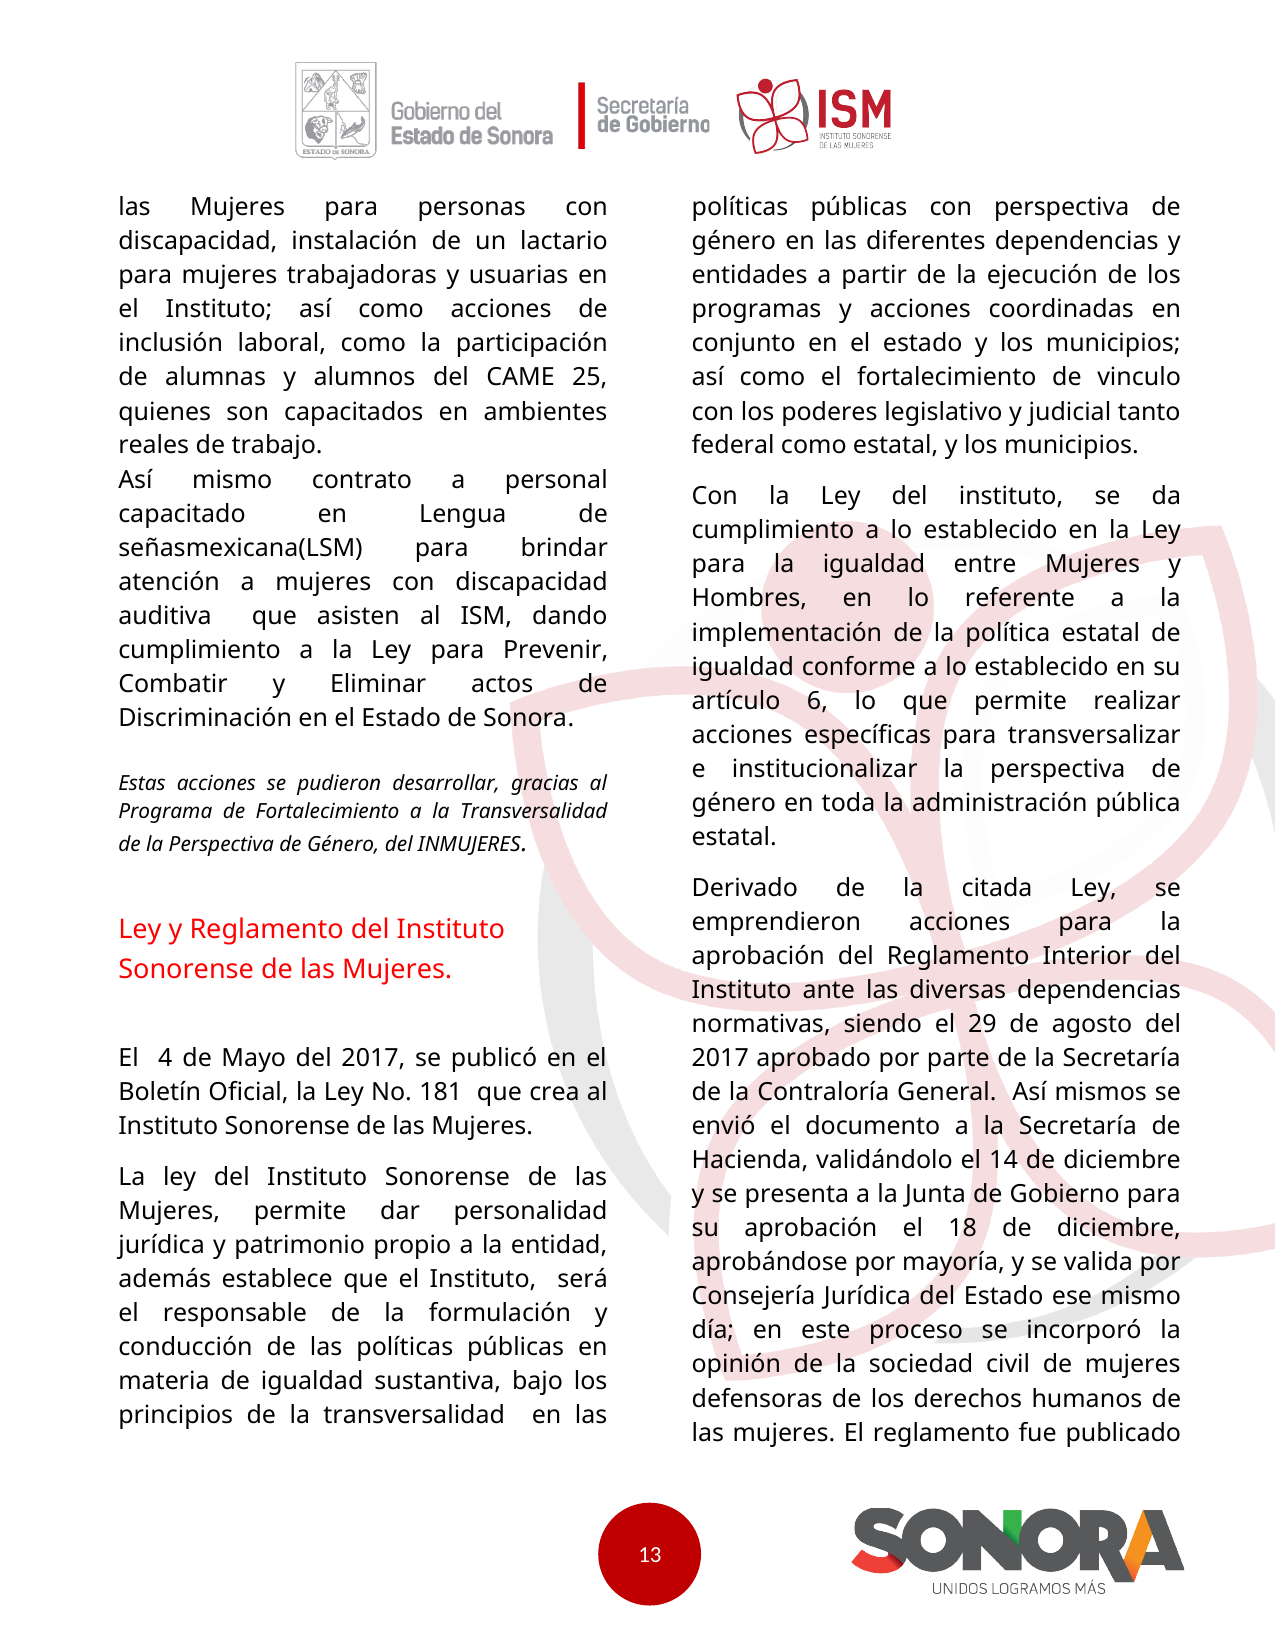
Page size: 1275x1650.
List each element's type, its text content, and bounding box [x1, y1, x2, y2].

subtitle Ley y Reglamento del Instituto Sonorense de las Mujeres. [118, 909, 608, 986]
text El 4 de Mayo del 2017, se publicó en el Boletín Oficial, la Ley No. 181 que crea al Instituto Sonorense de las Mujeres. [118, 1039, 608, 1142]
picture [729, 75, 897, 160]
text Estas acciones se pudieron desarrollar, gracias al Programa de Fortalecimiento a la Transversalidad de la Perspectiva de Género, del INMUJERES. [118, 768, 608, 859]
picture [425, 481, 1275, 1450]
picture [851, 1508, 1185, 1594]
picture [295, 62, 710, 160]
text Con la Ley del instituto, se da cumplimiento a lo establecido en la Ley para la igualdad entre Mujeres y Hombres, en lo referente a la implementación de la política estatal de igualdad conforme a lo establecido en su artículo 6, lo que permite realizar acciones específicas para transversalizar e institucionalizar la perspectiva de género en toda la administración pública estatal. [691, 478, 1181, 853]
text Así mismo contrato a personal capacitado en Lengua de señasmexicana(LSM) para brindar atención a mujeres con discapacidad auditiva que asisten al ISM, dando cumplimiento a la Ley para Prevenir, Combatir y Eliminar actos de Discriminación en el Estado de Sonora. [118, 461, 608, 734]
text La ley del Instituto Sonorense de las Mujeres, permite dar personalidad jurídica y patrimonio propio a la entidad, además establece que el Instituto, será el responsable de la formulación y conducción de las políticas públicas en materia de igualdad sustantiva, bajo los principios de la transversalidad en las políticas públicas con perspectiva de género en las diferentes dependencias y entidades a partir de la ejecución de los programas y acciones coordinadas en conjunto en el estado y los municipios; así como el fortalecimiento de vinculo con los poderes legislativo y judicial tanto federal como estatal, y los municipios. [691, 189, 1181, 461]
text La ley del Instituto Sonorense de las Mujeres, permite dar personalidad jurídica y patrimonio propio a la entidad, además establece que el Instituto, será el responsable de la formulación y conducción de las políticas públicas en materia de igualdad sustantiva, bajo los principios de la transversalidad en las políticas públicas con perspectiva de género en las diferentes dependencias y entidades a partir de la ejecución de los programas y acciones coordinadas en conjunto en el estado y los municipios; así como el fortalecimiento de vinculo con los poderes legislativo y judicial tanto federal como estatal, y los municipios. [118, 1158, 608, 1431]
